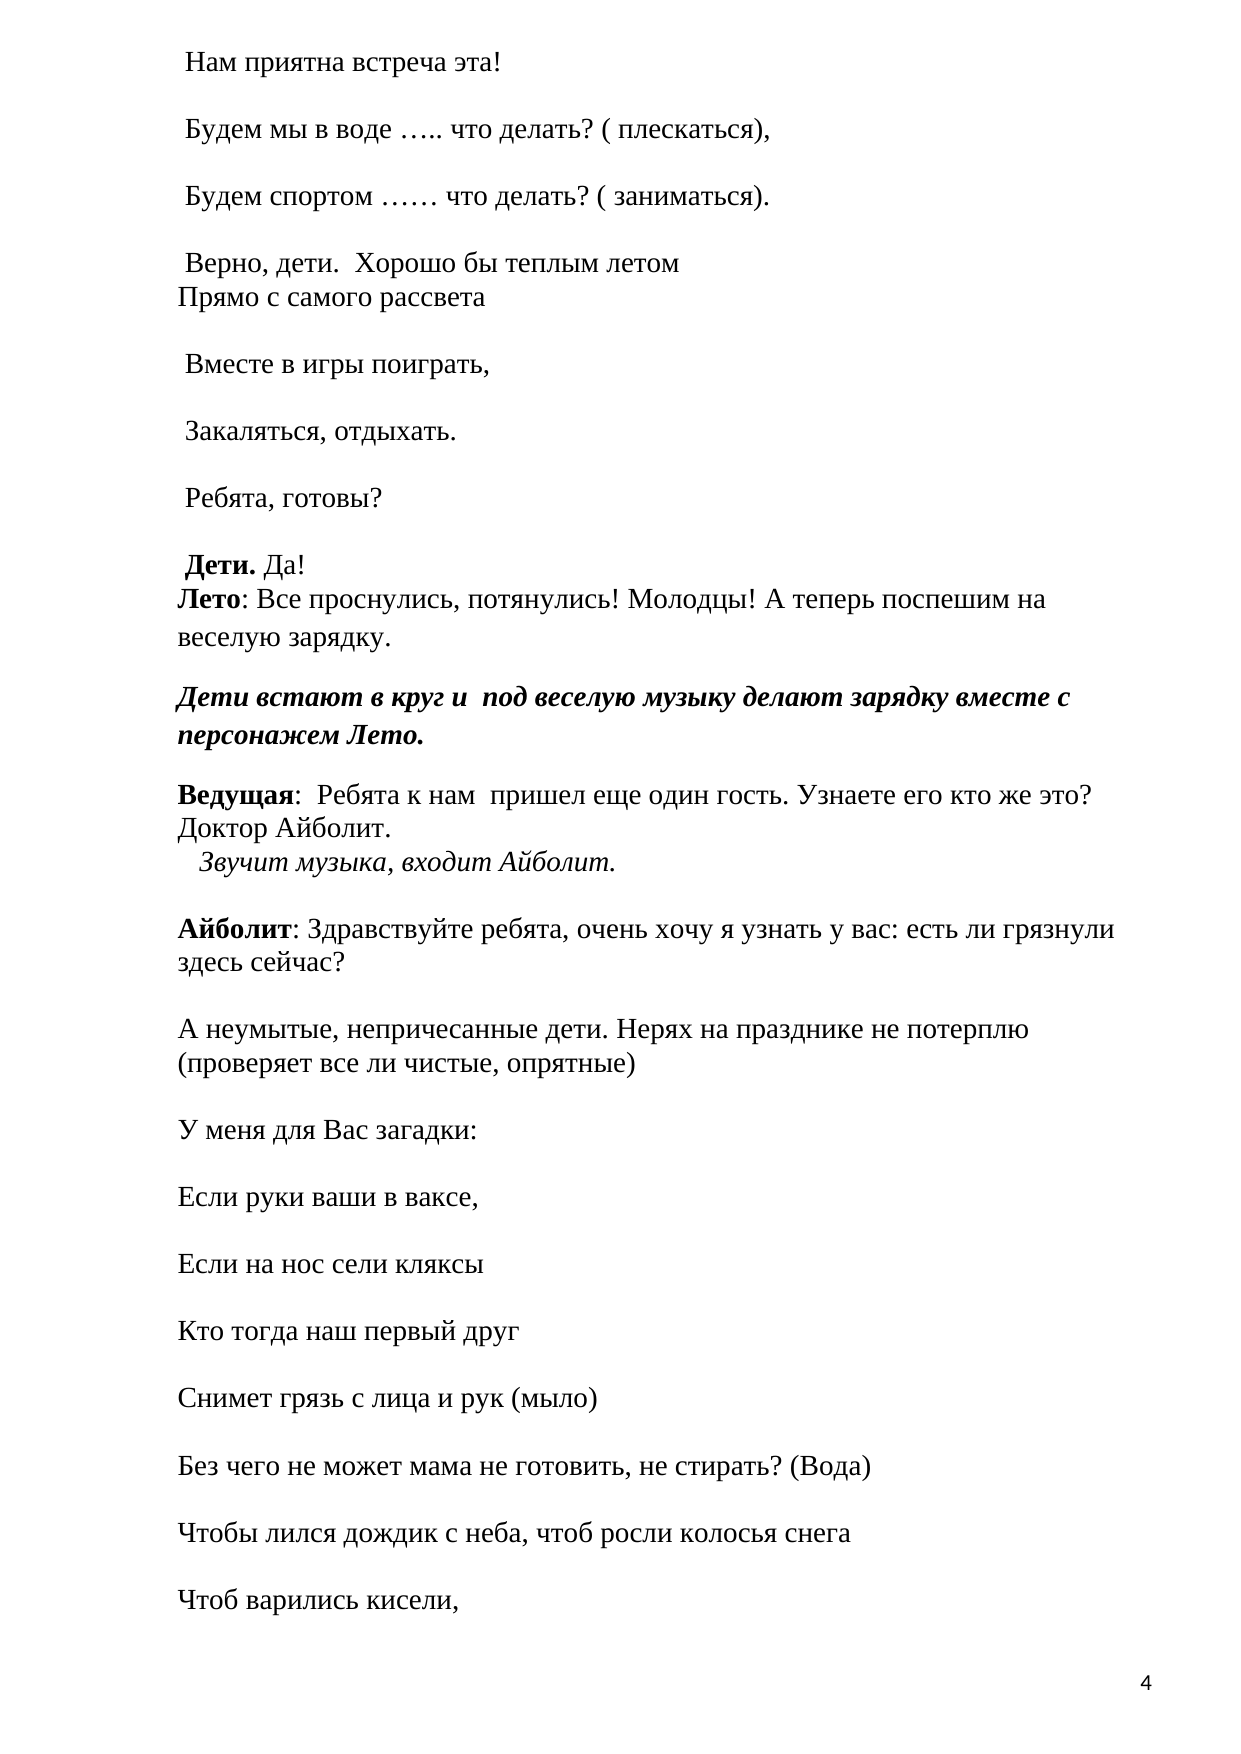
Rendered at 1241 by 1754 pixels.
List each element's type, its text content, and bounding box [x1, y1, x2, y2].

text Нам приятна встреча эта! [177, 44, 1152, 78]
text А неумытые, непричесанные дети. Нерях на празднике не потерплю (проверяет все ли чистые, опрятные) [177, 1012, 1152, 1079]
text Звучит музыка, входит Айболит. [177, 844, 1152, 877]
text Вместе в игры поиграть, [177, 346, 1152, 380]
text Дети. Да! [177, 547, 1152, 581]
text Закаляться, отдыхать. [177, 413, 1152, 447]
text Кто тогда наш первый друг [177, 1313, 1152, 1347]
text Дети встают в круг и под веселую музыку делают зарядку вместе с персонажем Лето. [177, 679, 1152, 751]
text Если руки ваши в ваксе, [177, 1179, 1152, 1213]
text Айболит: Здравствуйте ребята, очень хочу я узнать у вас: есть ли грязнули здесь сейчас? [177, 911, 1152, 978]
text У меня для Вас загадки: [177, 1112, 1152, 1146]
text Снимет грязь с лица и рук (мыло) [177, 1381, 1152, 1414]
text Чтоб варились кисели, [177, 1582, 1152, 1615]
text Прямо с самого рассвета [177, 279, 1152, 313]
text Будем спортом …… что делать? ( заниматься). [177, 178, 1152, 212]
text Ведущая: Ребята к нам пришел еще один гость. Узнаете его кто же это? Доктор Айболит. [177, 777, 1152, 844]
text Будем мы в воде ….. что делать? ( плескаться), [177, 111, 1152, 145]
text Лето: Все проснулись, потянулись! Молодцы! А теперь поспешим на веселую зарядку. [177, 581, 1152, 653]
text Без чего не может мама не готовить, не стирать? (Вода) [177, 1448, 1152, 1481]
text Если на нос сели кляксы [177, 1246, 1152, 1280]
text Ребята, готовы? [177, 480, 1152, 514]
text Чтобы лился дождик с неба, чтоб росли колосья снега [177, 1515, 1152, 1548]
text Верно, дети. Хорошо бы теплым летом [177, 246, 1152, 279]
